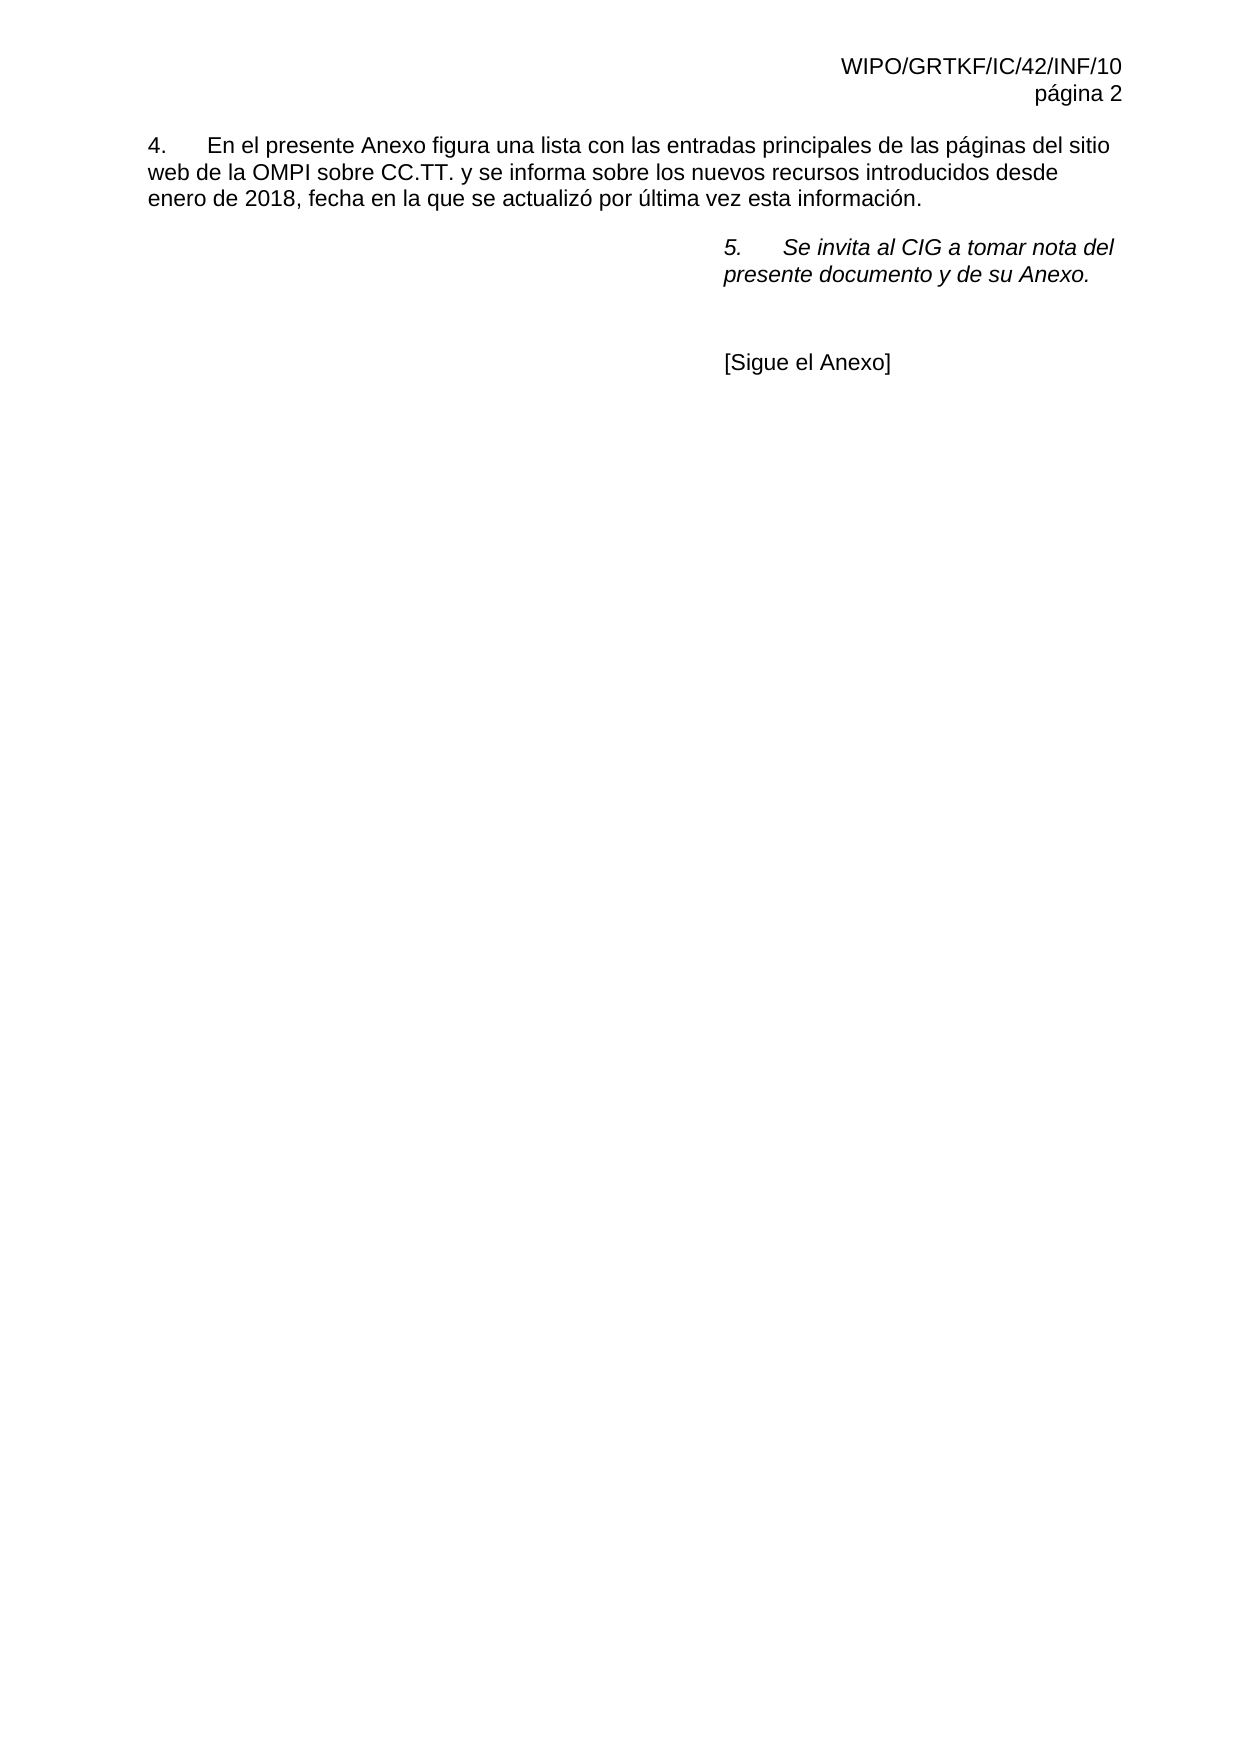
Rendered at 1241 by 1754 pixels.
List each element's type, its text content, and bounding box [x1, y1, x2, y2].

text Se invita al CIG a tomar nota del presente documento y de su Anexo. [723, 234, 1122, 287]
text [Sigue el Anexo] [724, 349, 1122, 376]
text En el presente Anexo figura una lista con las entradas principales de las páginas del sitio web de la OMPI sobre CC.TT. y se informa sobre los nuevos recursos introducidos desde enero de 2018, fecha en la que se actualizó por última vez esta información. [148, 132, 1122, 211]
